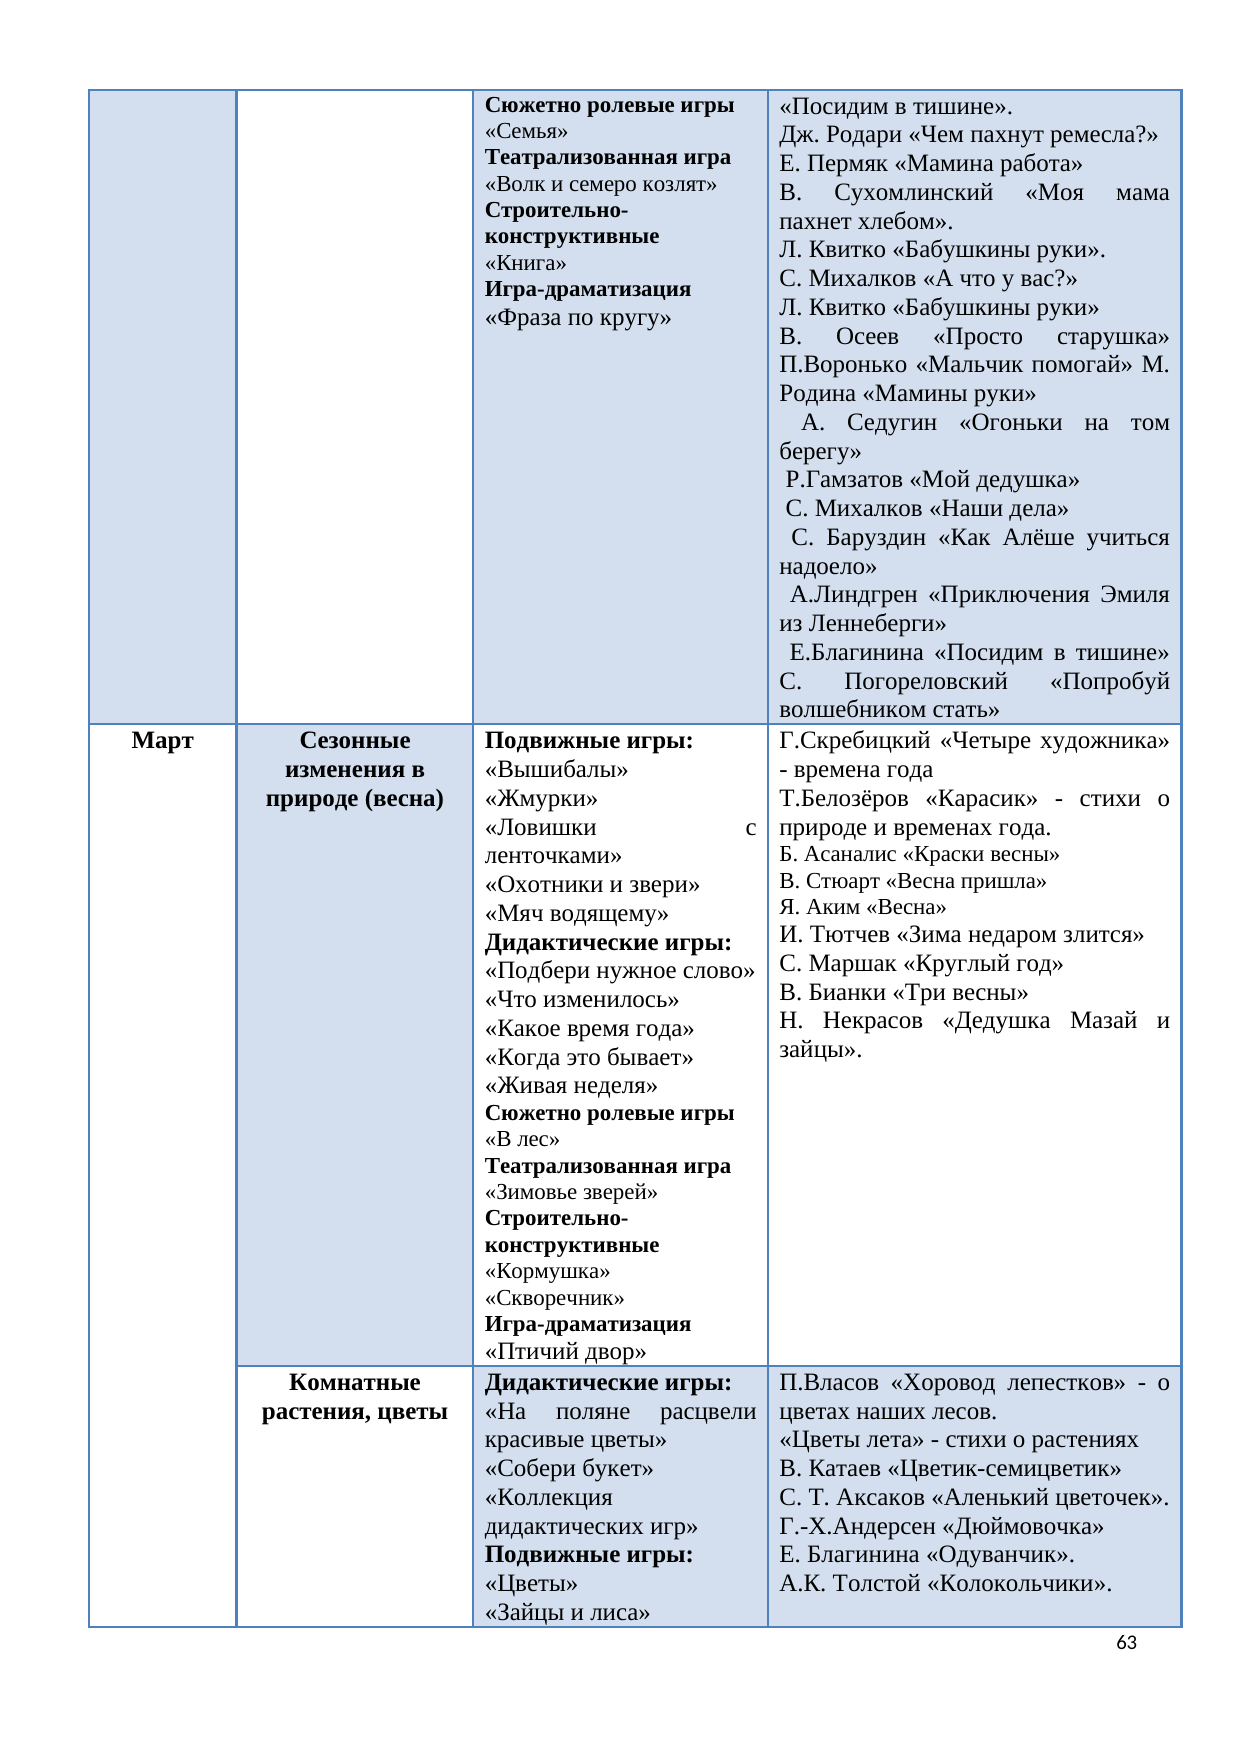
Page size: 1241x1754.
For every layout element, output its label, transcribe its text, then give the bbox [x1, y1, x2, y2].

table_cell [474, 91, 767, 723]
table_cell Сезонные изменения в природе (весна) [238, 725, 472, 1365]
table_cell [769, 91, 1180, 723]
table_cell Подвижные игры: «Вышибалы» «Жмурки» «Ловишки с ленточками» «Охотники и звери» «Мяч водящему» Дидактические игры: «Подбери нужное слово» «Что изменилось» «Какое время года» «Когда это бывает» «Живая неделя» Сюжетно ролевые игры «В лес» Театрализованная игра «Зимовье зверей» Строительно- конструктивные «Кормушка» «Скворечник» Игра-драматизация «Птичий двор» [474, 725, 767, 1365]
table_cell Г.Скребицкий «Четыре художника» - времена года Т.Белозёров «Карасик» - стихи о природе и временах года. Б. Асаналис «Краски весны» В. Стюарт «Весна пришла» Я. Аким «Весна» И. Тютчев «Зима недаром злится» С. Маршак «Круглый год» В. Бианки «Три весны» Н. Некрасов «Дедушка Мазай и зайцы». [769, 725, 1180, 1365]
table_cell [474, 1367, 767, 1626]
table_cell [238, 1367, 472, 1626]
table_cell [238, 91, 472, 723]
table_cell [769, 1367, 1180, 1626]
table_cell Март [90, 725, 235, 1626]
